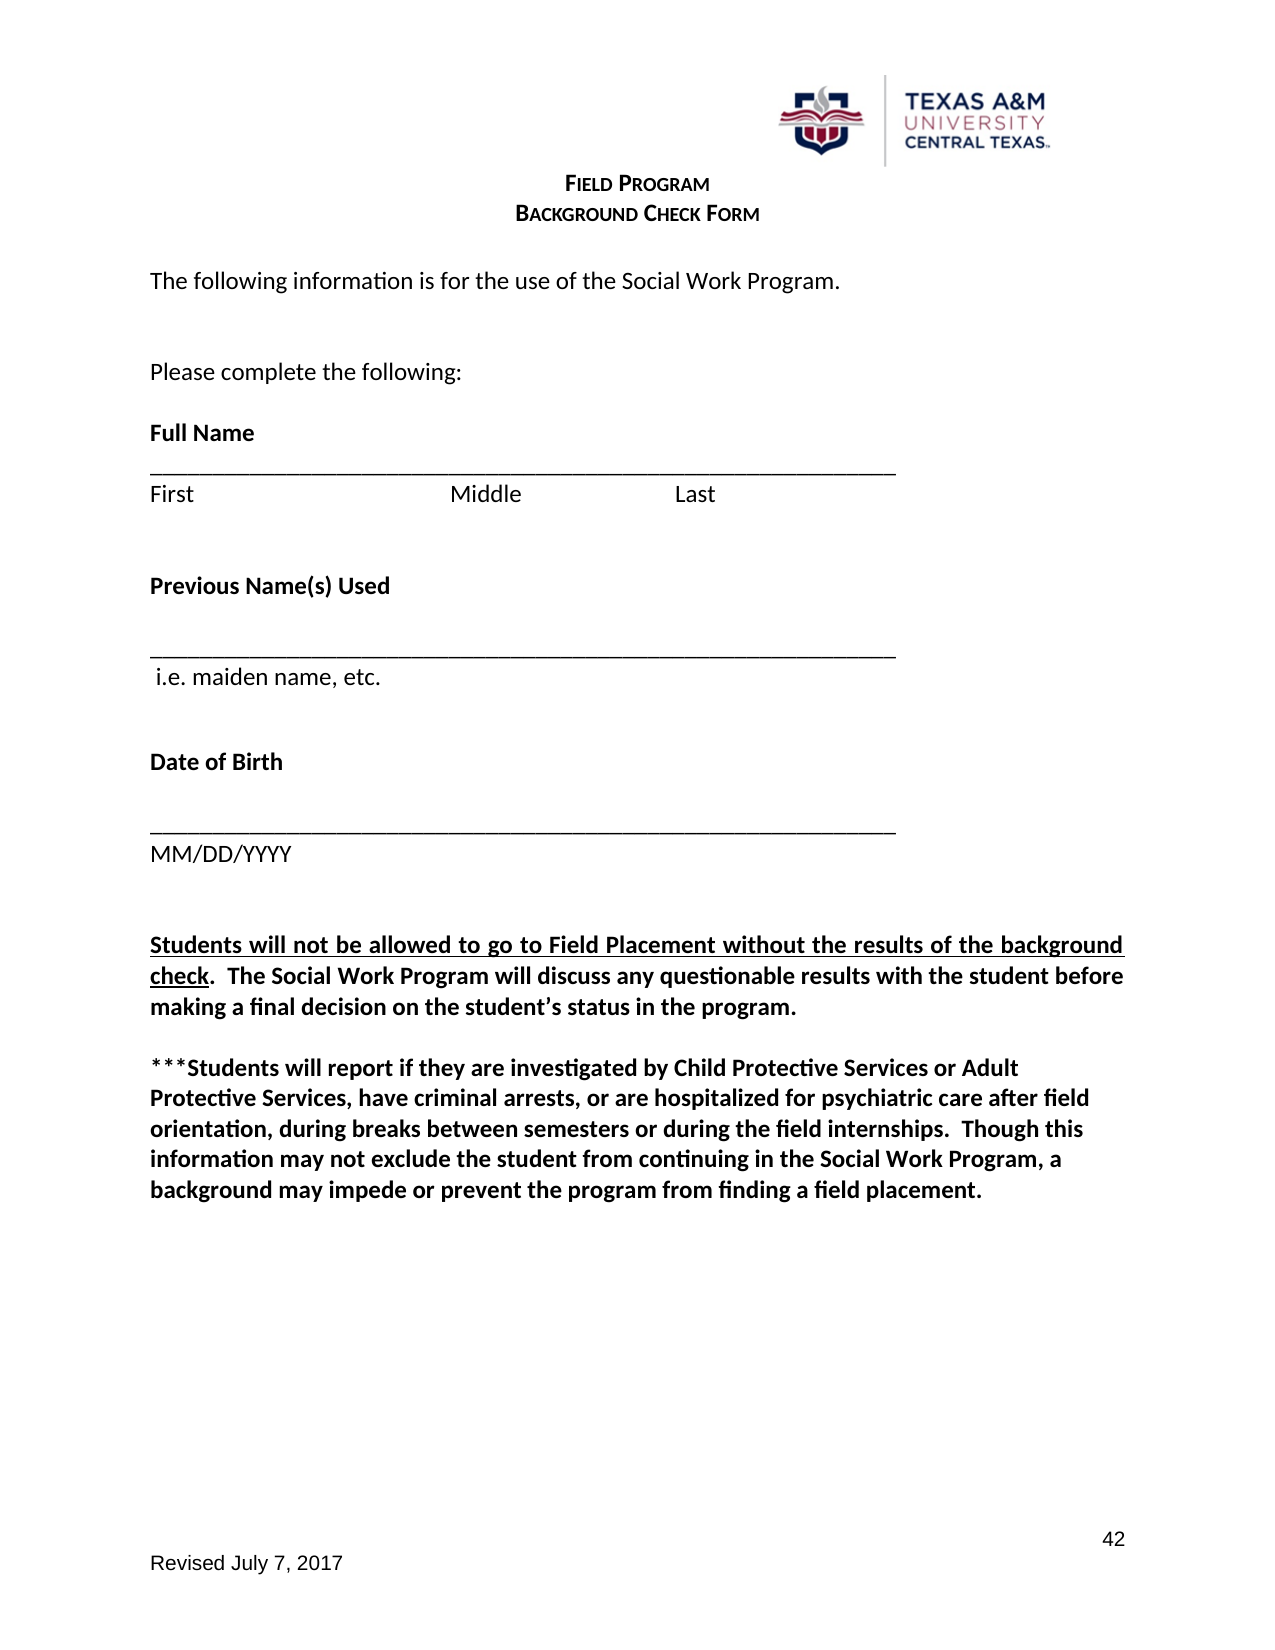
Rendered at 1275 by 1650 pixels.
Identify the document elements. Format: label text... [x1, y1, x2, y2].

text Field Program [150, 167, 1125, 197]
text Students will not be allowed to go to Field Placement without the results of the background check. The Social Work Program will discuss any questionable results with the student before making a final decision on the student’s status in the program. [150, 930, 1125, 956]
text MM/DD/YYYY [150, 838, 1125, 869]
text ____________________________________________________________ [150, 631, 1125, 662]
text The following information is for the use of the Social Work Program. [150, 265, 1125, 295]
text Please complete the following: [150, 356, 1125, 387]
text i.e. maiden name, etc. [150, 662, 1125, 692]
text First Middle Last [150, 478, 1125, 509]
text Full Name [150, 417, 1125, 448]
text ***Students will report if they are investigated by Child Protective Services or Adult Protective Services, have criminal arrests, or are hospitalized for psychiatric care after field orientation, during breaks between semesters or during the field internships. Though this information may not exclude the student from continuing in the Social Work Program, a background may impede or prevent the program from finding a field placement. [150, 1052, 1125, 1204]
text Date of Birth [150, 747, 1125, 777]
text ____________________________________________________________ [150, 808, 1125, 838]
text ____________________________________________________________ [150, 448, 1125, 478]
text Previous Name(s) Used [150, 570, 1125, 601]
subtitle Background Check Form [150, 197, 1125, 228]
picture [778, 75, 1050, 167]
text Students will not be allowed to go to Field Placement without the results of the background check. The Social Work Program will discuss any questionable results with the student before making a final decision on the student’s status in the program. [150, 957, 1125, 1021]
